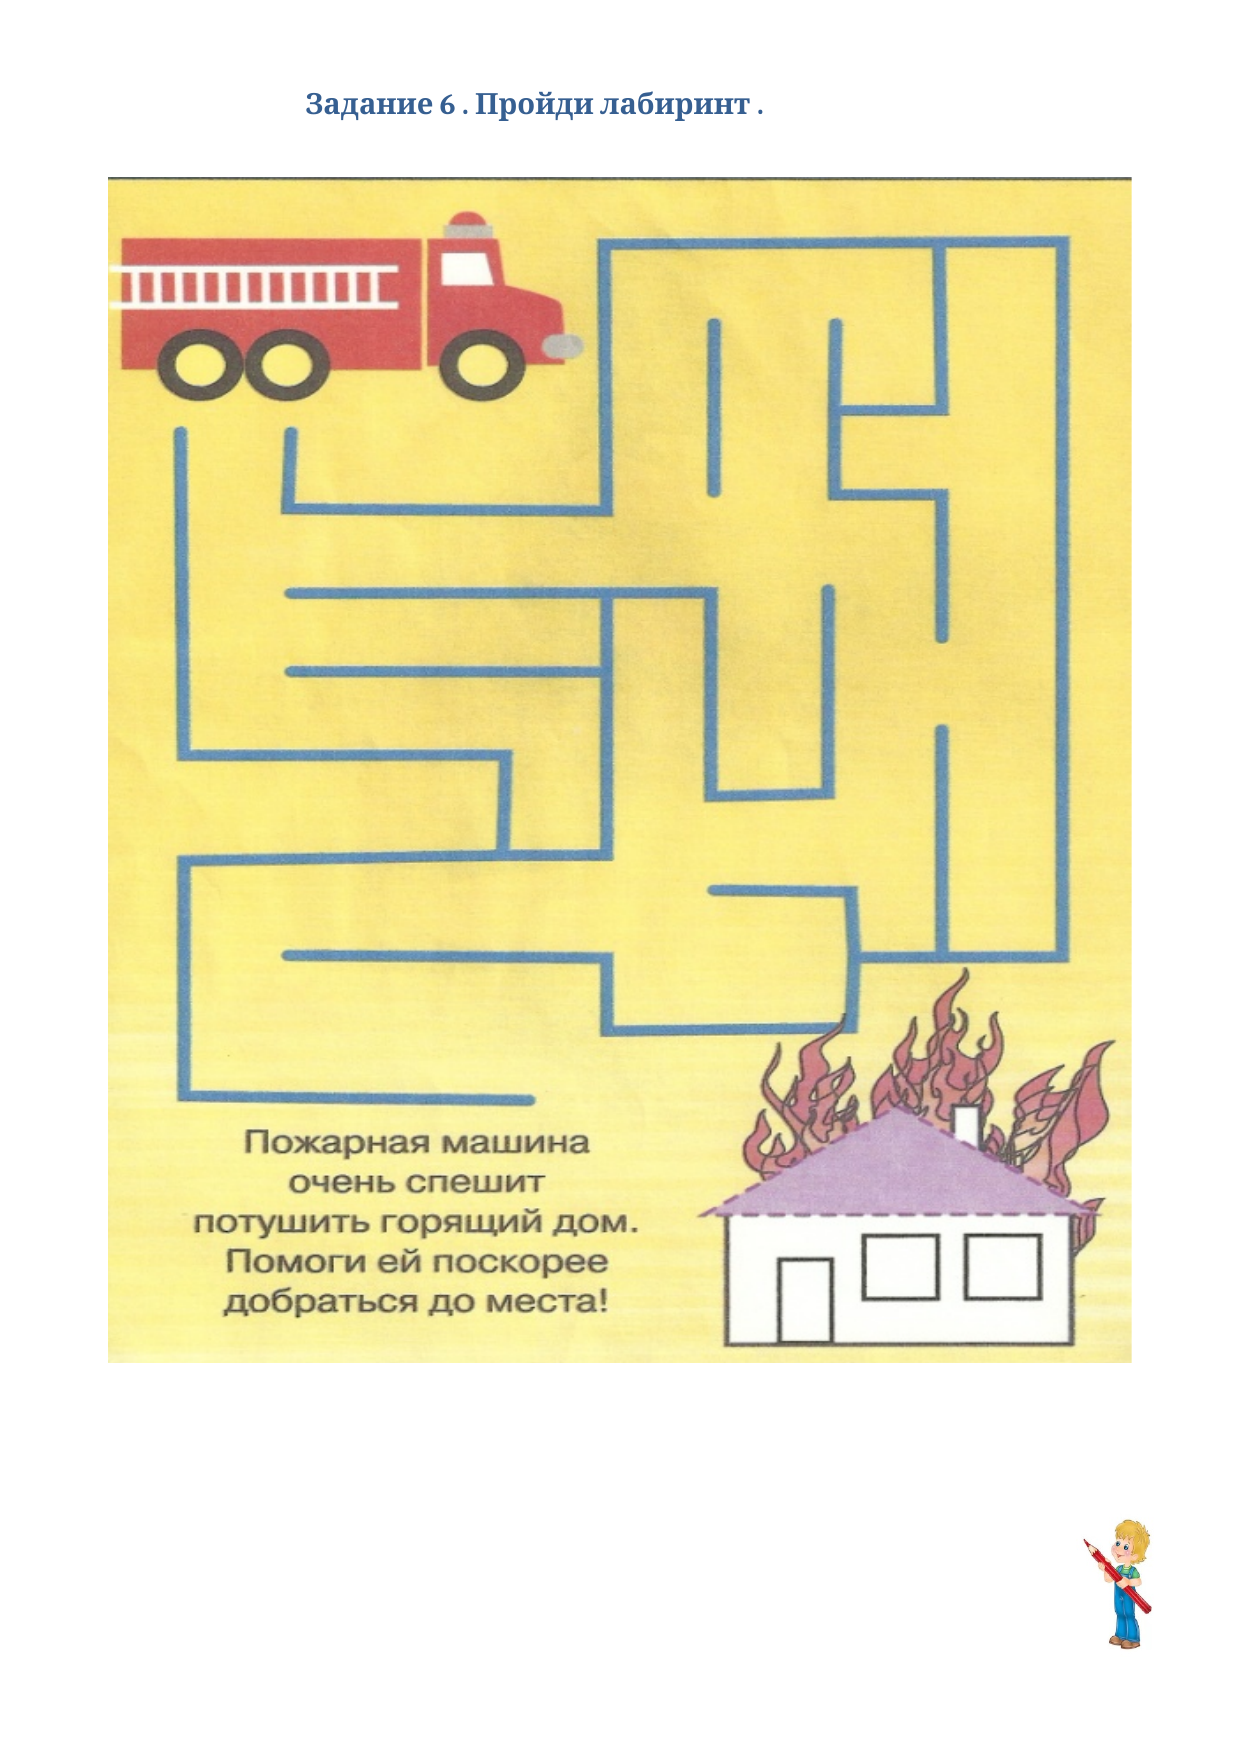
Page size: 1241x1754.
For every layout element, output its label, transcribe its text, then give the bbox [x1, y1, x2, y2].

picture [108, 177, 1132, 1363]
subtitle Задание 6 . Пройди лабиринт . [74, 88, 1167, 122]
picture [1076, 1506, 1158, 1657]
